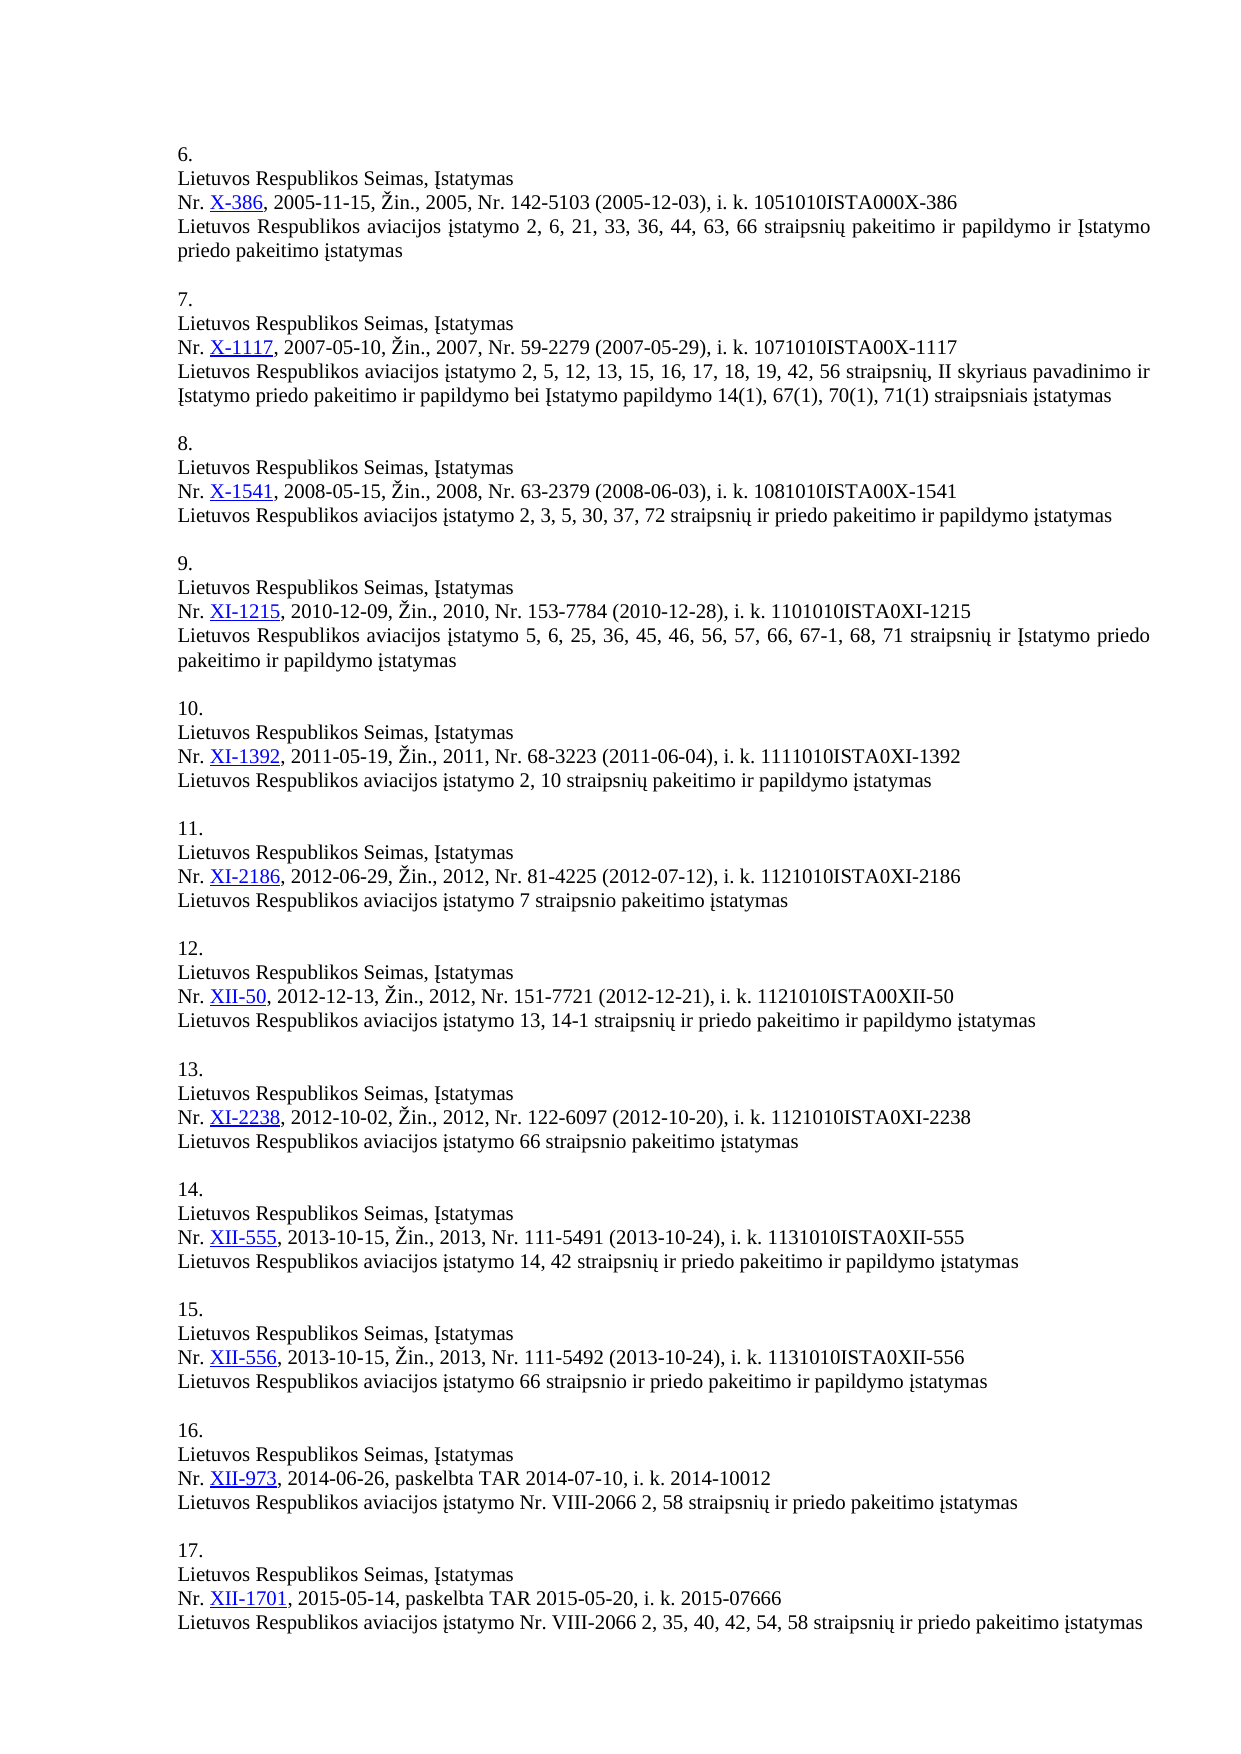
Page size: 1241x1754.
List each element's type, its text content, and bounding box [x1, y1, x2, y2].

text Lietuvos Respublikos aviacijos įstatymo 66 straipsnio ir priedo pakeitimo ir papildymo įstatymas [177, 1369, 1152, 1393]
text Lietuvos Respublikos Seimas, Įstatymas [177, 720, 1152, 744]
text Lietuvos Respublikos Seimas, Įstatymas [177, 1081, 1152, 1105]
text Lietuvos Respublikos aviacijos įstatymo 2, 3, 5, 30, 37, 72 straipsnių ir priedo pakeitimo ir papildymo įstatymas [177, 503, 1152, 527]
text 7. [177, 287, 1152, 311]
text Lietuvos Respublikos Seimas, Įstatymas [177, 1201, 1152, 1225]
text Nr. , 2008-05-15, Žin., 2008, Nr. 63-2379 (2008-06-03), i. k. 1081010ISTA00X-1541 [177, 479, 1152, 503]
text Lietuvos Respublikos Seimas, Įstatymas [177, 1321, 1152, 1345]
text Lietuvos Respublikos aviacijos įstatymo Nr. VIII-2066 2, 35, 40, 42, 54, 58 straipsnių ir priedo pakeitimo įstatymas [177, 1610, 1152, 1634]
text Lietuvos Respublikos aviacijos įstatymo 2, 5, 12, 13, 15, 16, 17, 18, 19, 42, 56 straipsnių, II skyriaus pavadinimo ir Įstatymo priedo pakeitimo ir papildymo bei Įstatymo papildymo 14(1), 67(1), 70(1), 71(1) straipsniais įstatymas [177, 359, 1152, 407]
text Lietuvos Respublikos Seimas, Įstatymas [177, 575, 1152, 599]
text Lietuvos Respublikos Seimas, Įstatymas [177, 960, 1152, 984]
text Nr. , 2014-06-26, paskelbta TAR 2014-07-10, i. k. 2014-10012 [177, 1466, 1152, 1490]
text Nr. , 2007-05-10, Žin., 2007, Nr. 59-2279 (2007-05-29), i. k. 1071010ISTA00X-1117 [177, 335, 1152, 359]
text Lietuvos Respublikos aviacijos įstatymo 2, 6, 21, 33, 36, 44, 63, 66 straipsnių pakeitimo ir papildymo ir Įstatymo priedo pakeitimo įstatymas [177, 214, 1152, 262]
text 11. [177, 816, 1152, 840]
text Nr. , 2015-05-14, paskelbta TAR 2015-05-20, i. k. 2015-07666 [177, 1586, 1152, 1610]
text Nr. , 2012-06-29, Žin., 2012, Nr. 81-4225 (2012-07-12), i. k. 1121010ISTA0XI-2186 [177, 864, 1152, 888]
text Lietuvos Respublikos Seimas, Įstatymas [177, 1442, 1152, 1466]
text Lietuvos Respublikos aviacijos įstatymo 5, 6, 25, 36, 45, 46, 56, 57, 66, 67-1, 68, 71 straipsnių ir Įstatymo priedo pakeitimo ir papildymo įstatymas [177, 623, 1152, 672]
text 12. [177, 936, 1152, 960]
text Nr. , 2005-11-15, Žin., 2005, Nr. 142-5103 (2005-12-03), i. k. 1051010ISTA000X-386 [177, 190, 1152, 214]
text Lietuvos Respublikos aviacijos įstatymo Nr. VIII-2066 2, 58 straipsnių ir priedo pakeitimo įstatymas [177, 1490, 1152, 1514]
text Nr. , 2011-05-19, Žin., 2011, Nr. 68-3223 (2011-06-04), i. k. 1111010ISTA0XI-1392 [177, 744, 1152, 768]
text Lietuvos Respublikos aviacijos įstatymo 66 straipsnio pakeitimo įstatymas [177, 1129, 1152, 1153]
text 17. [177, 1538, 1152, 1562]
text Nr. , 2012-12-13, Žin., 2012, Nr. 151-7721 (2012-12-21), i. k. 1121010ISTA00XII-50 [177, 984, 1152, 1008]
text Lietuvos Respublikos aviacijos įstatymo 2, 10 straipsnių pakeitimo ir papildymo įstatymas [177, 768, 1152, 792]
text Lietuvos Respublikos aviacijos įstatymo 13, 14-1 straipsnių ir priedo pakeitimo ir papildymo įstatymas [177, 1008, 1152, 1032]
text Lietuvos Respublikos aviacijos įstatymo 14, 42 straipsnių ir priedo pakeitimo ir papildymo įstatymas [177, 1249, 1152, 1273]
text Lietuvos Respublikos Seimas, Įstatymas [177, 455, 1152, 479]
text Lietuvos Respublikos aviacijos įstatymo 7 straipsnio pakeitimo įstatymas [177, 888, 1152, 912]
text Lietuvos Respublikos Seimas, Įstatymas [177, 311, 1152, 335]
text 8. [177, 431, 1152, 455]
text 6. [177, 142, 1152, 166]
text 15. [177, 1297, 1152, 1321]
text Nr. , 2013-10-15, Žin., 2013, Nr. 111-5491 (2013-10-24), i. k. 1131010ISTA0XII-555 [177, 1225, 1152, 1249]
text Nr. , 2012-10-02, Žin., 2012, Nr. 122-6097 (2012-10-20), i. k. 1121010ISTA0XI-2238 [177, 1105, 1152, 1129]
text 9. [177, 551, 1152, 575]
text Lietuvos Respublikos Seimas, Įstatymas [177, 840, 1152, 864]
text 10. [177, 696, 1152, 720]
text Nr. , 2010-12-09, Žin., 2010, Nr. 153-7784 (2010-12-28), i. k. 1101010ISTA0XI-1215 [177, 599, 1152, 623]
text 14. [177, 1177, 1152, 1201]
text Lietuvos Respublikos Seimas, Įstatymas [177, 1562, 1152, 1586]
text Nr. , 2013-10-15, Žin., 2013, Nr. 111-5492 (2013-10-24), i. k. 1131010ISTA0XII-556 [177, 1345, 1152, 1369]
text Lietuvos Respublikos Seimas, Įstatymas [177, 166, 1152, 190]
text 13. [177, 1057, 1152, 1081]
text 16. [177, 1417, 1152, 1442]
